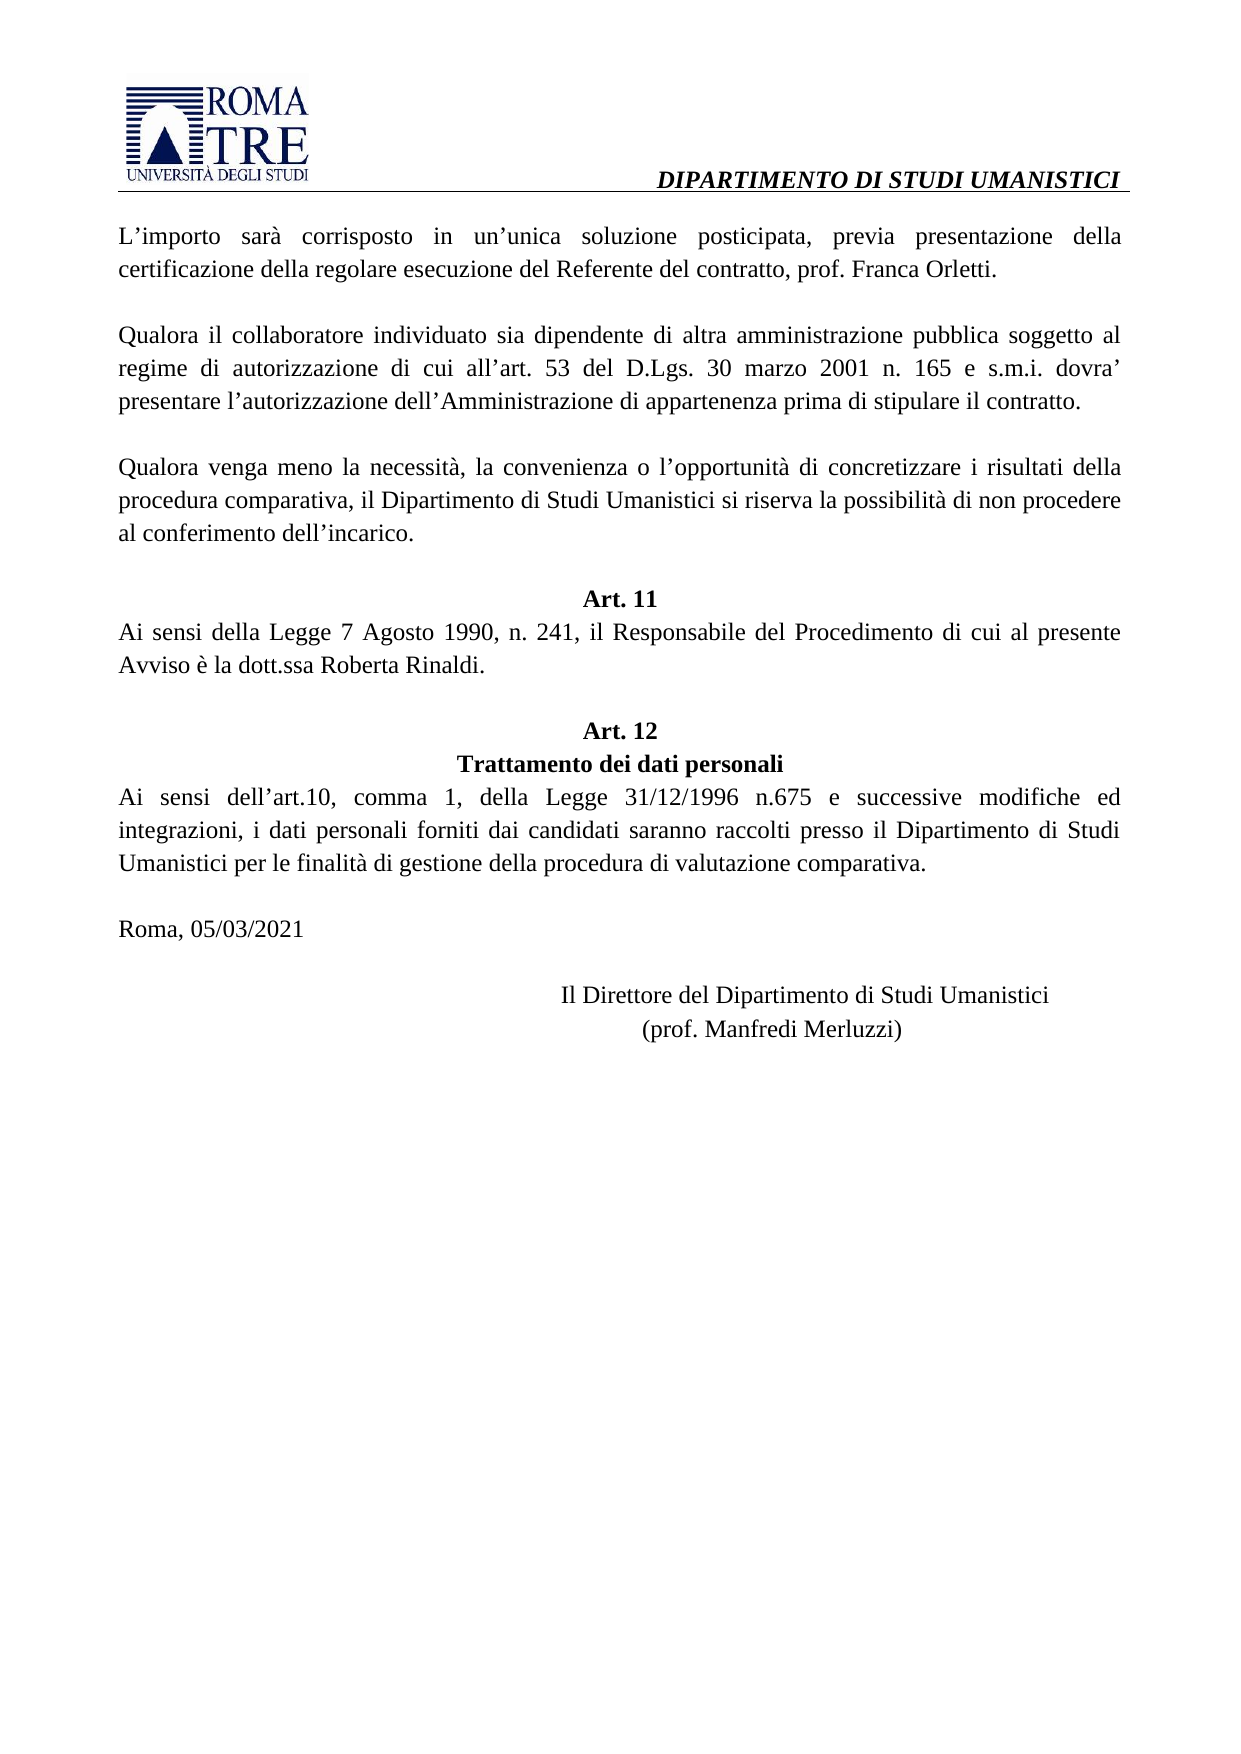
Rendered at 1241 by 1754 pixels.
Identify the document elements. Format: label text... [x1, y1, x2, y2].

text L’importo sarà corrisposto in un’unica soluzione posticipata, previa presentazione della certificazione della regolare esecuzione del Referente del contratto, prof. Franca Orletti. [118, 221, 1122, 283]
text (prof. Manfredi Merluzzi) [118, 1014, 1122, 1042]
text Trattamento dei dati personali [118, 749, 1122, 778]
text Roma, 05/03/2021 [118, 914, 1122, 943]
text Ai sensi della Legge 7 Agosto 1990, n. 241, il Responsabile del Procedimento di cui al presente Avviso è la dott.ssa Roberta Rinaldi. [118, 617, 1122, 679]
text Qualora venga meno la necessità, la convenienza o l’opportunità di concretizzare i risultati della procedura comparativa, il Dipartimento di Studi Umanistici si riserva la possibilità di non procedere al conferimento dell’incarico. [118, 452, 1122, 547]
text Ai sensi dell’art.10, comma 1, della Legge 31/12/1996 n.675 e successive modifiche ed integrazioni, i dati personali forniti dai candidati saranno raccolti presso il Dipartimento di Studi Umanistici per le finalità di gestione della procedura di valutazione comparativa. [118, 782, 1122, 877]
picture [126, 73, 310, 185]
text Art. 12 [118, 716, 1122, 745]
text Qualora il collaboratore individuato sia dipendente di altra amministrazione pubblica soggetto al regime di autorizzazione di cui all’art. 53 del D.Lgs. 30 marzo 2001 n. 165 e s.m.i. dovra’ presentare l’autorizzazione dell’Amministrazione di appartenenza prima di stipulare il contratto. [118, 320, 1122, 415]
text Art. 11 [118, 584, 1122, 613]
text Il Direttore del Dipartimento di Studi Umanistici [118, 981, 1122, 1009]
